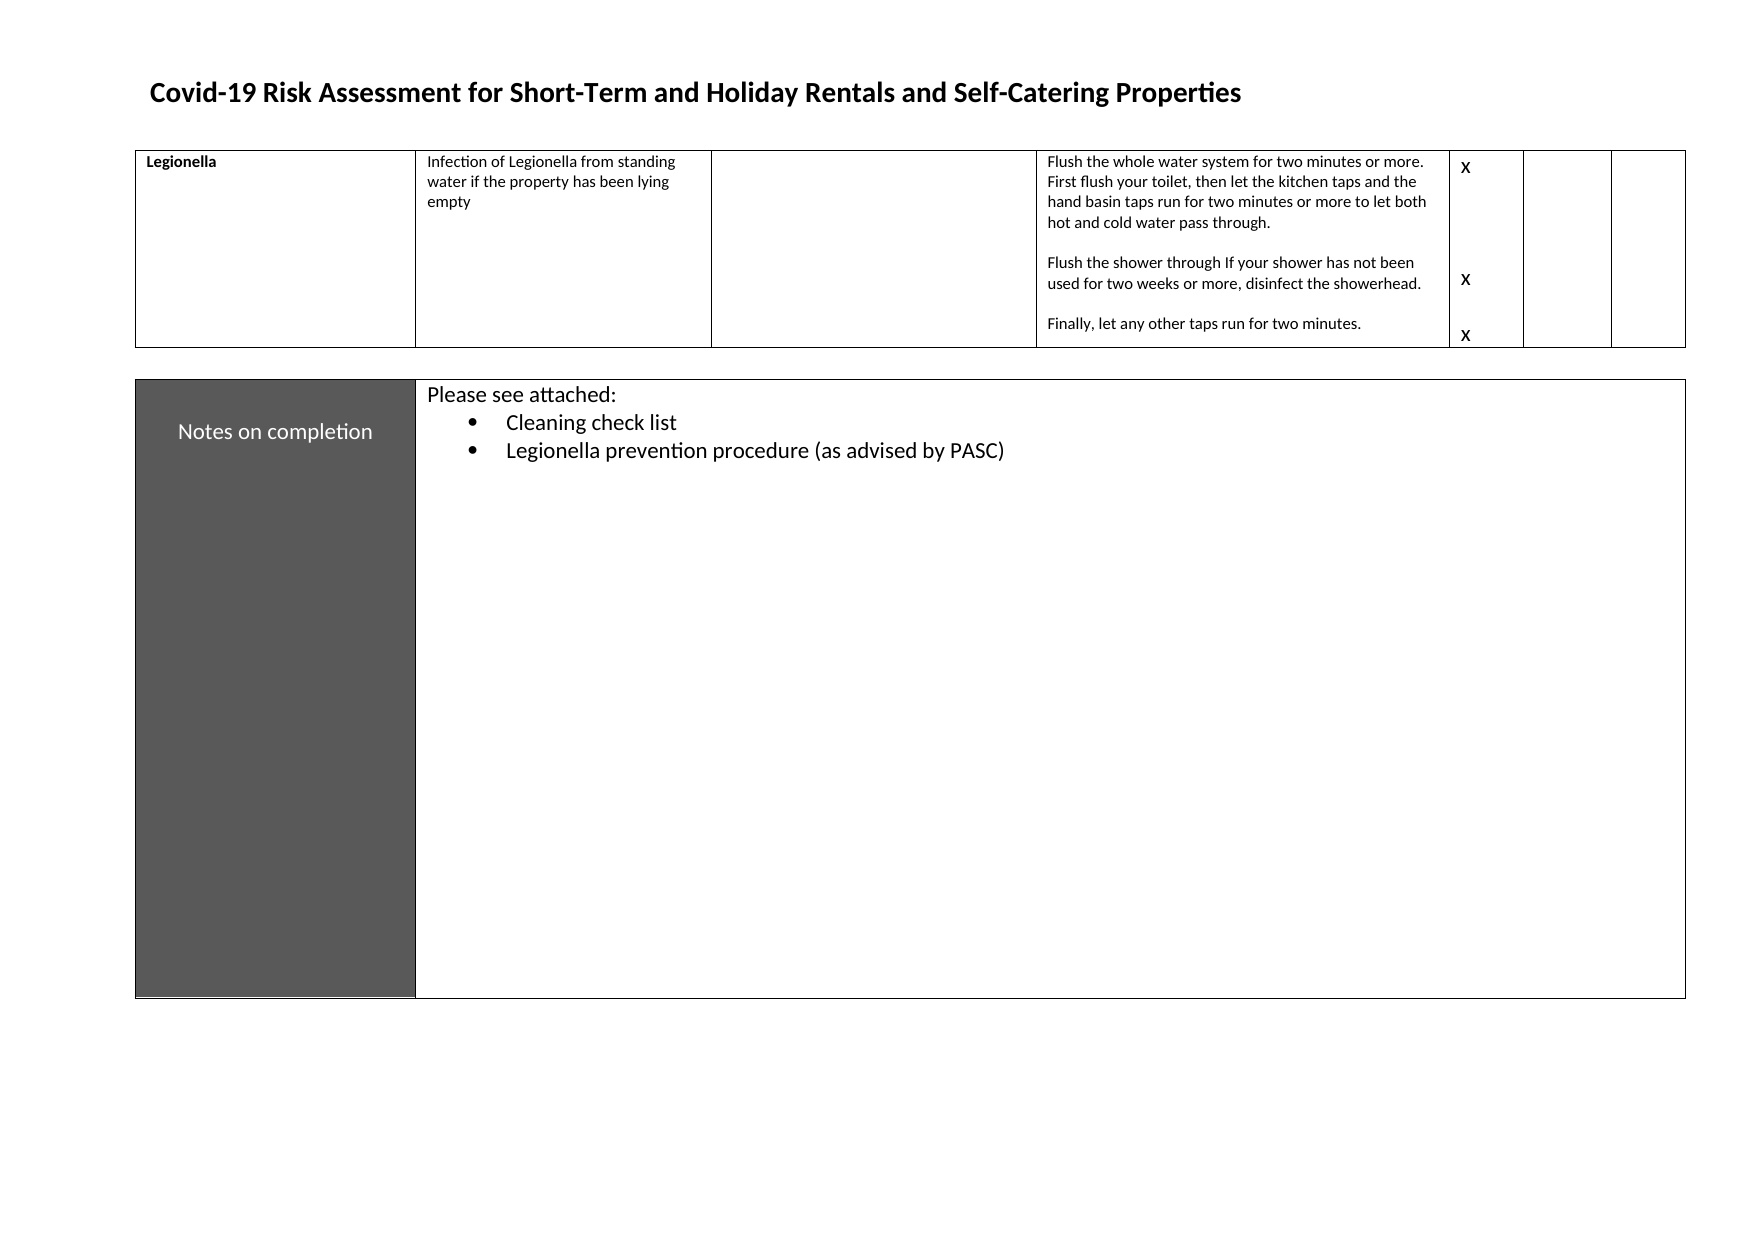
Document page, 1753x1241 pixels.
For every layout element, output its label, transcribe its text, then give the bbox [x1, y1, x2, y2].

table_cell Legionella [136, 151, 415, 347]
table_cell [712, 151, 1036, 347]
table_cell Infection of Legionella from standing water if the property has been lying empty [416, 151, 711, 347]
table_header Please see attached: Cleaning check list Legionella prevention procedure (as advised by PASC) [416, 380, 1685, 997]
table_cell x x x [1450, 151, 1523, 347]
table_header Notes on completion [136, 380, 415, 997]
table_cell [1524, 151, 1611, 347]
table_cell Flush the whole water system for two minutes or more. First flush your toilet, then let the kitchen taps and the hand basin taps run for two minutes or more to let both hot and cold water pass through. Flush the shower through If your shower has not been used for two weeks or more, disinfect the showerhead. Finally, let any other taps run for two minutes. [1037, 151, 1449, 347]
table_cell [1612, 151, 1685, 347]
